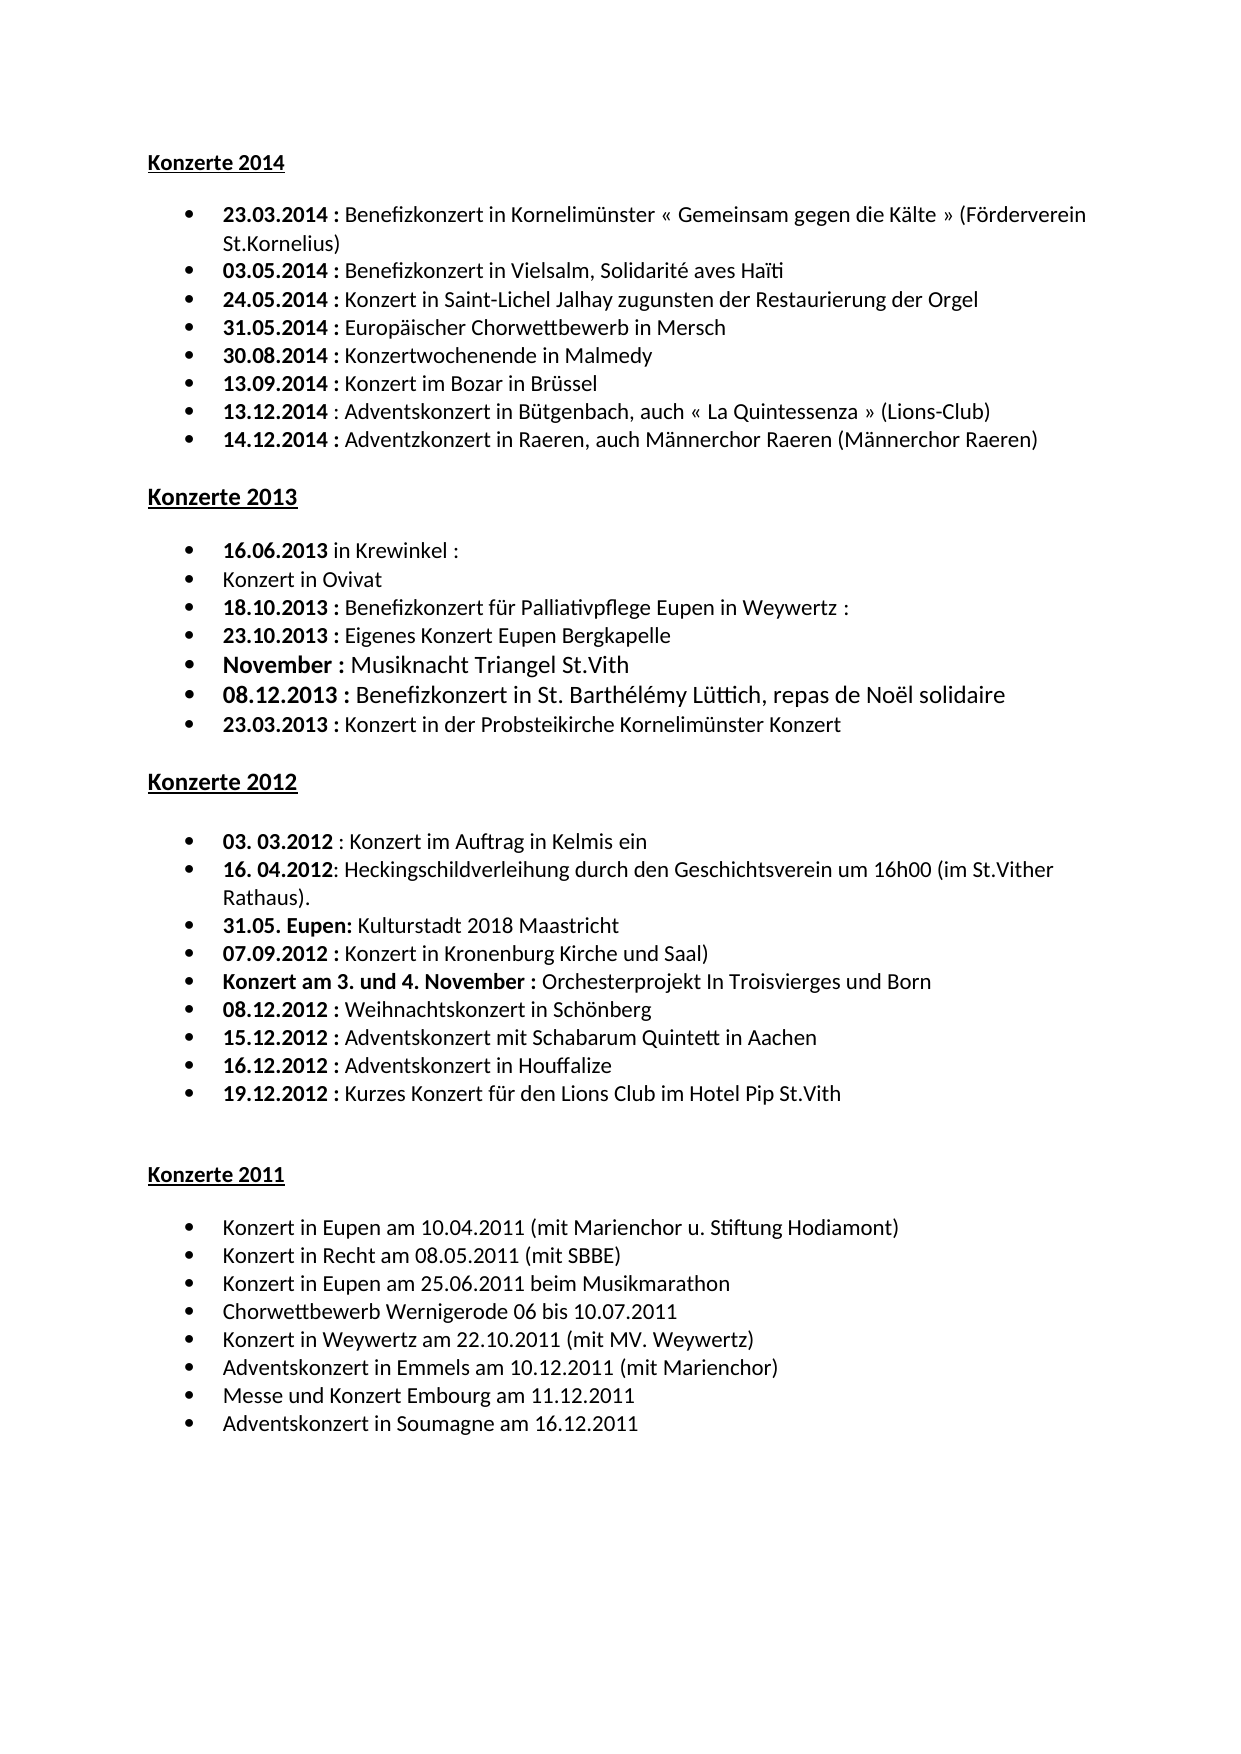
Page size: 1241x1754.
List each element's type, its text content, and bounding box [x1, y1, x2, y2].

list 16.06.2013 in Krewinkel : [185, 537, 1093, 565]
list Adventskonzert in Soumagne am 16.12.2011 [185, 1409, 1093, 1437]
list 13.09.2014 : Konzert im Bozar in Brüssel [185, 369, 1093, 397]
list 13.12.2014 : Adventskonzert in Bütgenbach, auch « La Quintessenza » (Lions-Club) [185, 397, 1093, 425]
list 15.12.2012 : Adventskonzert mit Schabarum Quintett in Aachen [185, 1023, 1093, 1051]
list 16. 04.2012: Heckingschildverleihung durch den Geschichtsverein um 16h00 (im St.Vither Rathaus). [185, 855, 1093, 911]
list 30.08.2014 : Konzertwochenende in Malmedy [185, 341, 1093, 369]
text Konzerte 2011 [148, 1160, 1093, 1188]
list 08.12.2012 : Weihnachtskonzert in Schönberg [185, 995, 1093, 1023]
list November : Musiknacht Triangel St.Vith [185, 649, 1093, 679]
list 19.12.2012 : Kurzes Konzert für den Lions Club im Hotel Pip St.Vith [185, 1079, 1093, 1107]
list 07.09.2012 : Konzert in Kronenburg Kirche und Saal) [185, 939, 1093, 967]
list Chorwettbewerb Wernigerode 06 bis 10.07.2011 [185, 1297, 1093, 1325]
list 18.10.2013 : Benefizkonzert für Palliativpflege Eupen in Weywertz : [185, 593, 1093, 621]
list 08.12.2013 : Benefizkonzert in St. Barthélémy Lüttich, repas de Noël solidaire [185, 679, 1093, 710]
list 23.03.2013 : Konzert in der Probsteikirche Kornelimünster Konzert [185, 710, 1093, 738]
list Konzert am 3. und 4. November : Orchesterprojekt In Troisvierges und Born [185, 967, 1093, 995]
list 16.12.2012 : Adventskonzert in Houffalize [185, 1051, 1093, 1079]
list Konzert in Eupen am 10.04.2011 (mit Marienchor u. Stiftung Hodiamont) [185, 1213, 1093, 1241]
list 23.03.2014 : Benefizkonzert in Kornelimünster « Gemeinsam gegen die Kälte » (Förderverein St.Kornelius) [185, 201, 1093, 257]
list 14.12.2014 : Adventzkonzert in Raeren, auch Männerchor Raeren (Männerchor Raeren) [185, 425, 1093, 453]
list Konzert in Ovivat [185, 565, 1093, 593]
text Konzerte 2013 [148, 481, 1093, 511]
list Konzert in Eupen am 25.06.2011 beim Musikmarathon [185, 1269, 1093, 1297]
list Konzert in Recht am 08.05.2011 (mit SBBE) [185, 1241, 1093, 1269]
list 24.05.2014 : Konzert in Saint-Lichel Jalhay zugunsten der Restaurierung der Orgel [185, 285, 1093, 313]
text Konzerte 2014 [148, 148, 1093, 176]
list 31.05.2014 : Europäischer Chorwettbewerb in Mersch [185, 313, 1093, 341]
list 03.05.2014 : Benefizkonzert in Vielsalm, Solidarité aves Haïti [185, 257, 1093, 285]
list Messe und Konzert Embourg am 11.12.2011 [185, 1381, 1093, 1409]
list Adventskonzert in Emmels am 10.12.2011 (mit Marienchor) [185, 1353, 1093, 1381]
list 03. 03.2012 : Konzert im Auftrag in Kelmis ein [185, 827, 1093, 855]
list Konzert in Weywertz am 22.10.2011 (mit MV. Weywertz) [185, 1325, 1093, 1353]
text Konzerte 2012 [148, 766, 1093, 796]
list 23.10.2013 : Eigenes Konzert Eupen Bergkapelle [185, 621, 1093, 649]
list 31.05. Eupen: Kulturstadt 2018 Maastricht [185, 911, 1093, 939]
